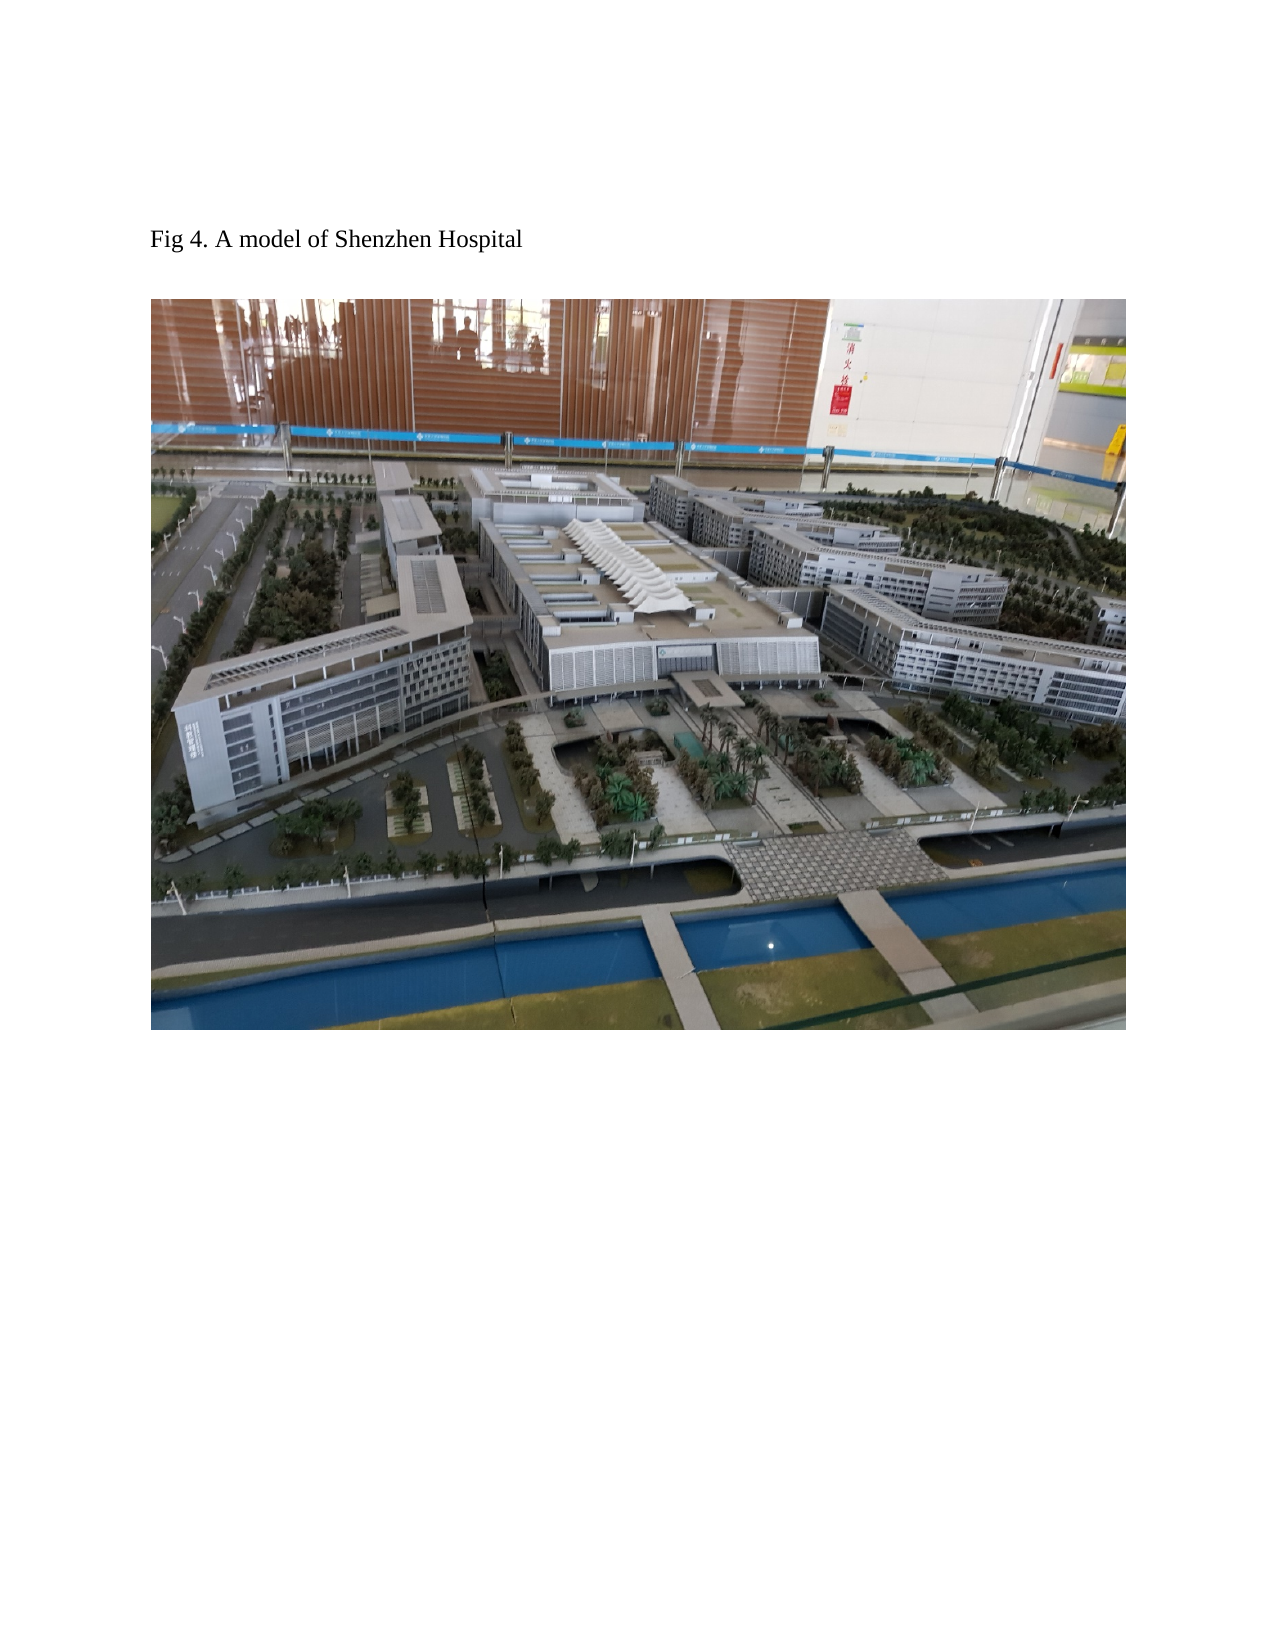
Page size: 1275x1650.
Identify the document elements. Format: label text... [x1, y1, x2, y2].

picture [152, 299, 1125, 1030]
text Fig 4. A model of Shenzhen Hospital [150, 224, 1125, 253]
